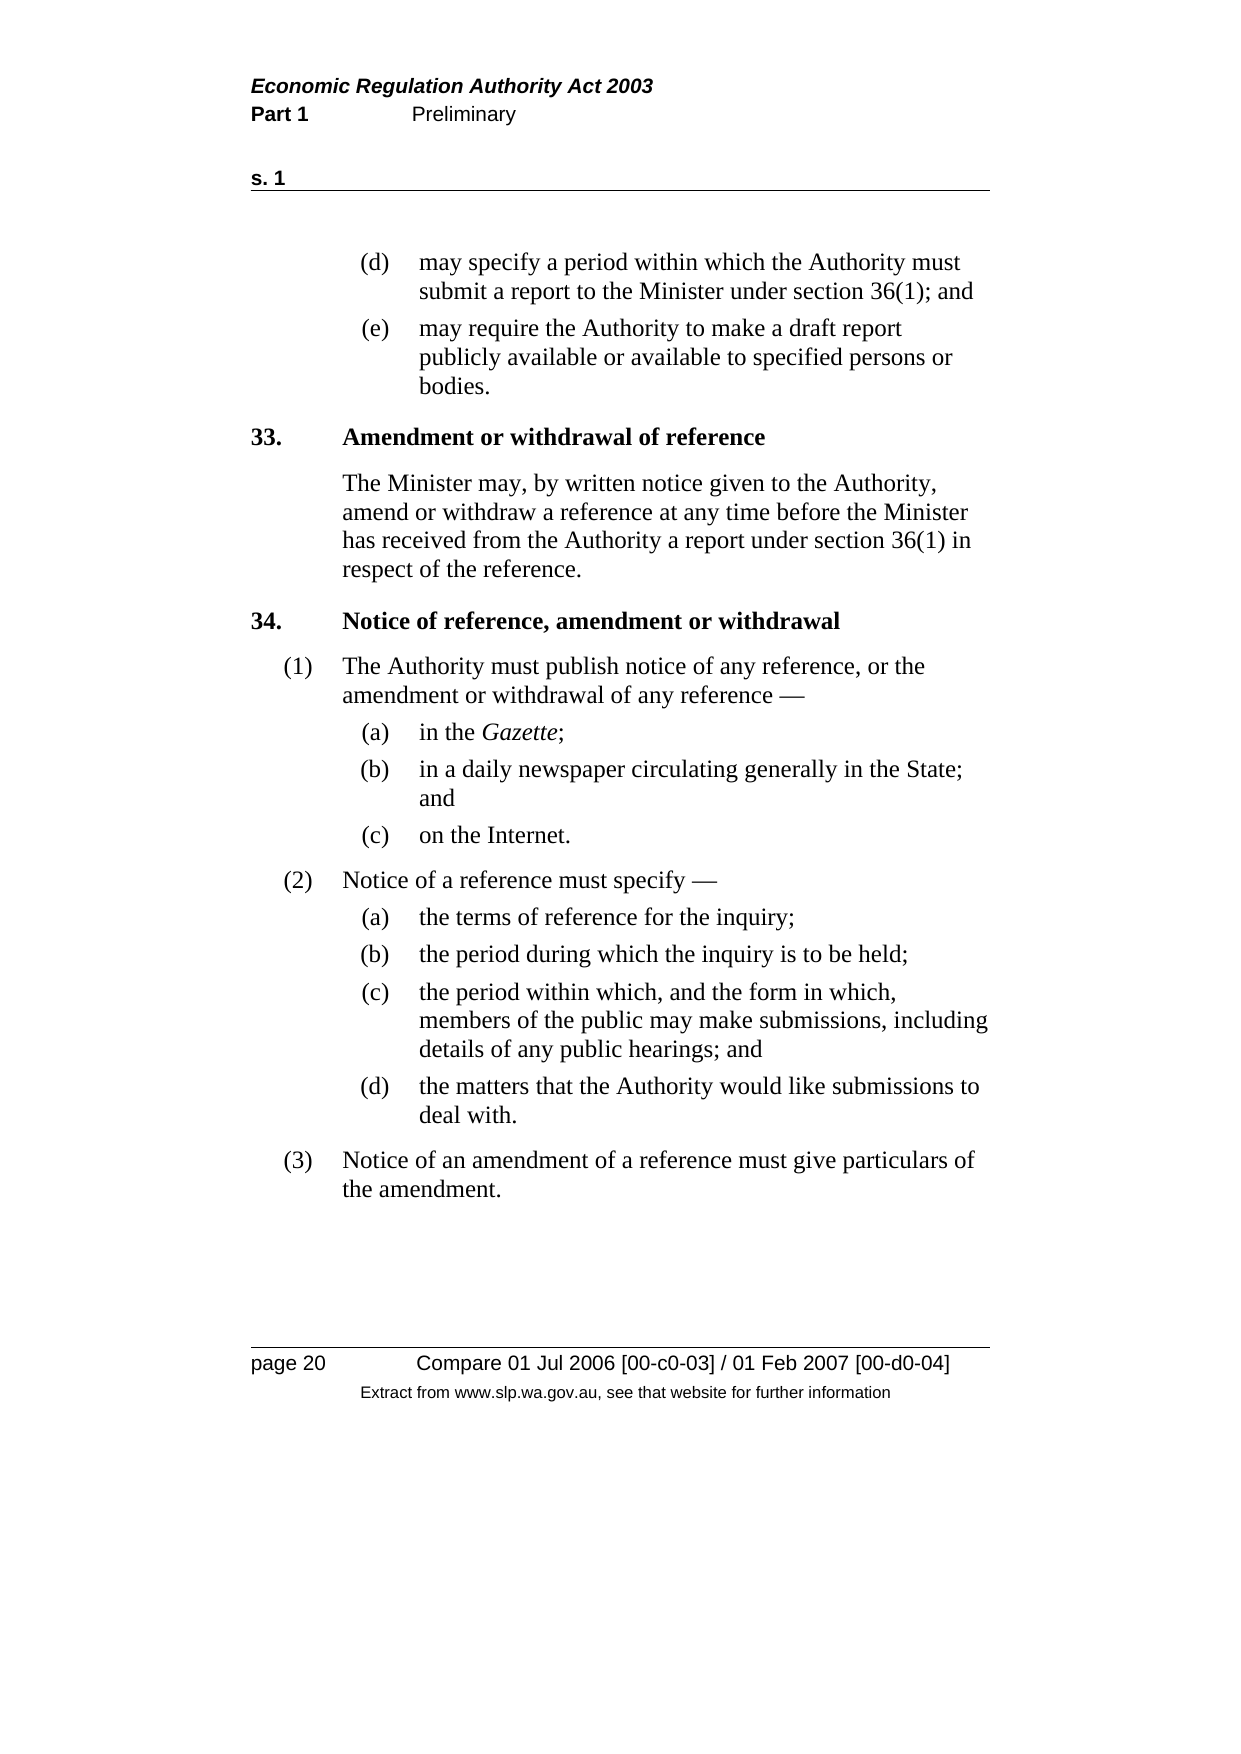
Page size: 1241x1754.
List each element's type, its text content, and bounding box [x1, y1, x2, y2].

text (d) may specify a period within which the Authority must submit a report to the Minister under section 36(1); and [251, 247, 990, 305]
text (d) the matters that the Authority would like submissions to deal with. [251, 1071, 990, 1129]
subtitle 34. Notice of reference, amendment or withdrawal [251, 606, 990, 634]
text (b) in a daily newspaper circulating generally in the State; and [251, 754, 990, 812]
text (e) may require the Authority to make a draft report publicly available or available to specified persons or bodies. [251, 313, 990, 399]
text (2) Notice of a reference must specify — [251, 865, 990, 894]
text (b) the period during which the inquiry is to be held; [251, 939, 990, 968]
text The Minister may, by written notice given to the Authority, amend or withdraw a reference at any time before the Minister has received from the Authority a report under section 36(1) in respect of the reference. [251, 468, 990, 583]
text (3) Notice of an amendment of a reference must give particulars of the amendment. [251, 1145, 990, 1203]
text (1) The Authority must publish notice of any reference, or the amendment or withdrawal of any reference — [251, 651, 990, 709]
text (c) on the Internet. [251, 820, 990, 849]
text (c) the period within which, and the form in which, members of the public may make submissions, including details of any public hearings; and [251, 977, 990, 1063]
text (a) the terms of reference for the inquiry; [251, 902, 990, 931]
text (a) in the Gazette; [251, 717, 990, 746]
subtitle 33. Amendment or withdrawal of reference [251, 422, 990, 451]
